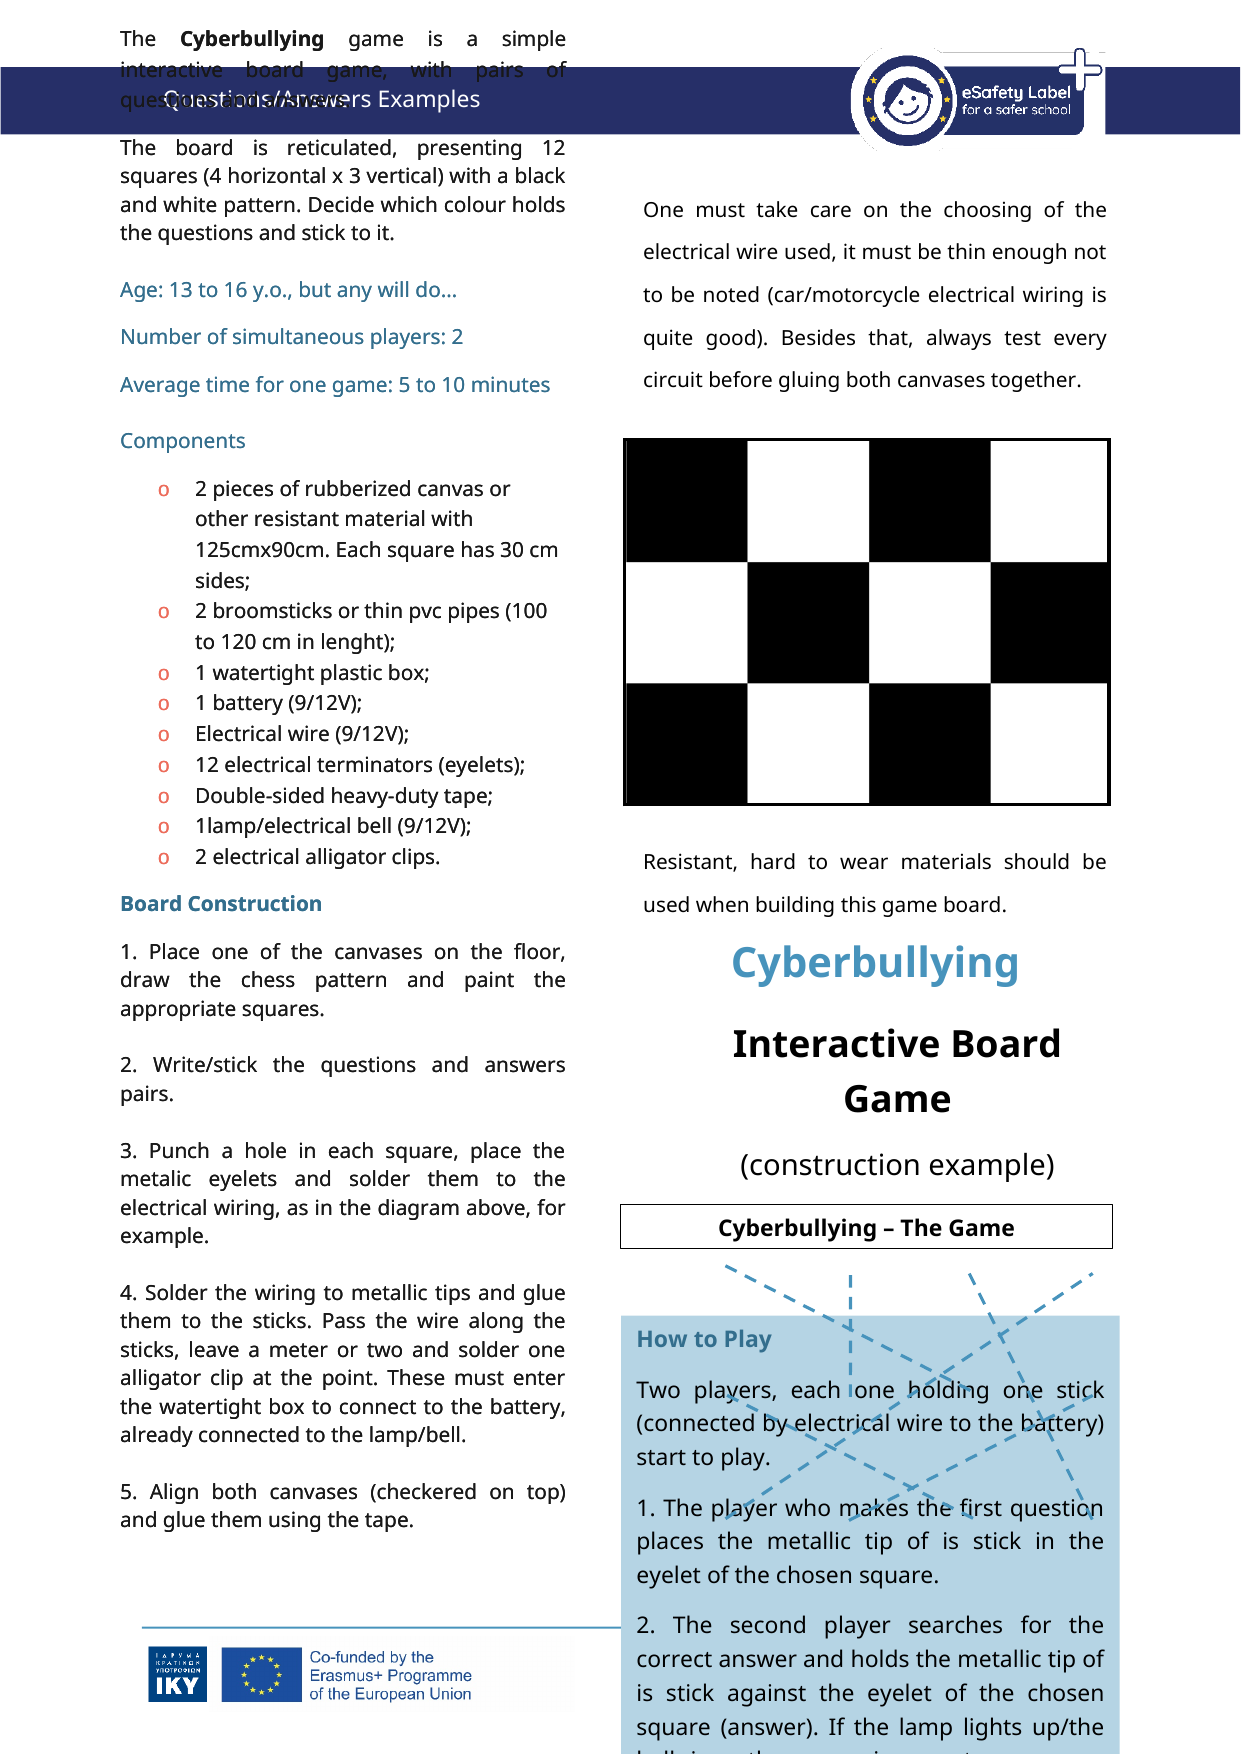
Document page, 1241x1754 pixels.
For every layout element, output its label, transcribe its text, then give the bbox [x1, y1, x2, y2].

picture [626, 441, 1107, 803]
text (construction example) [192, 1144, 1107, 1184]
text Interactive Board Game [192, 1017, 1107, 1124]
list Cyberbullying [118, 932, 1108, 989]
picture [146, 1636, 575, 1712]
text One must take care on the choosing of the electrical wire used, it must be thin enough not to be noted (car/motorcycle electrical wiring is quite good). Besides that, always test every circuit before gluing both canvases together. [148, 195, 1107, 394]
picture [849, 46, 1106, 150]
